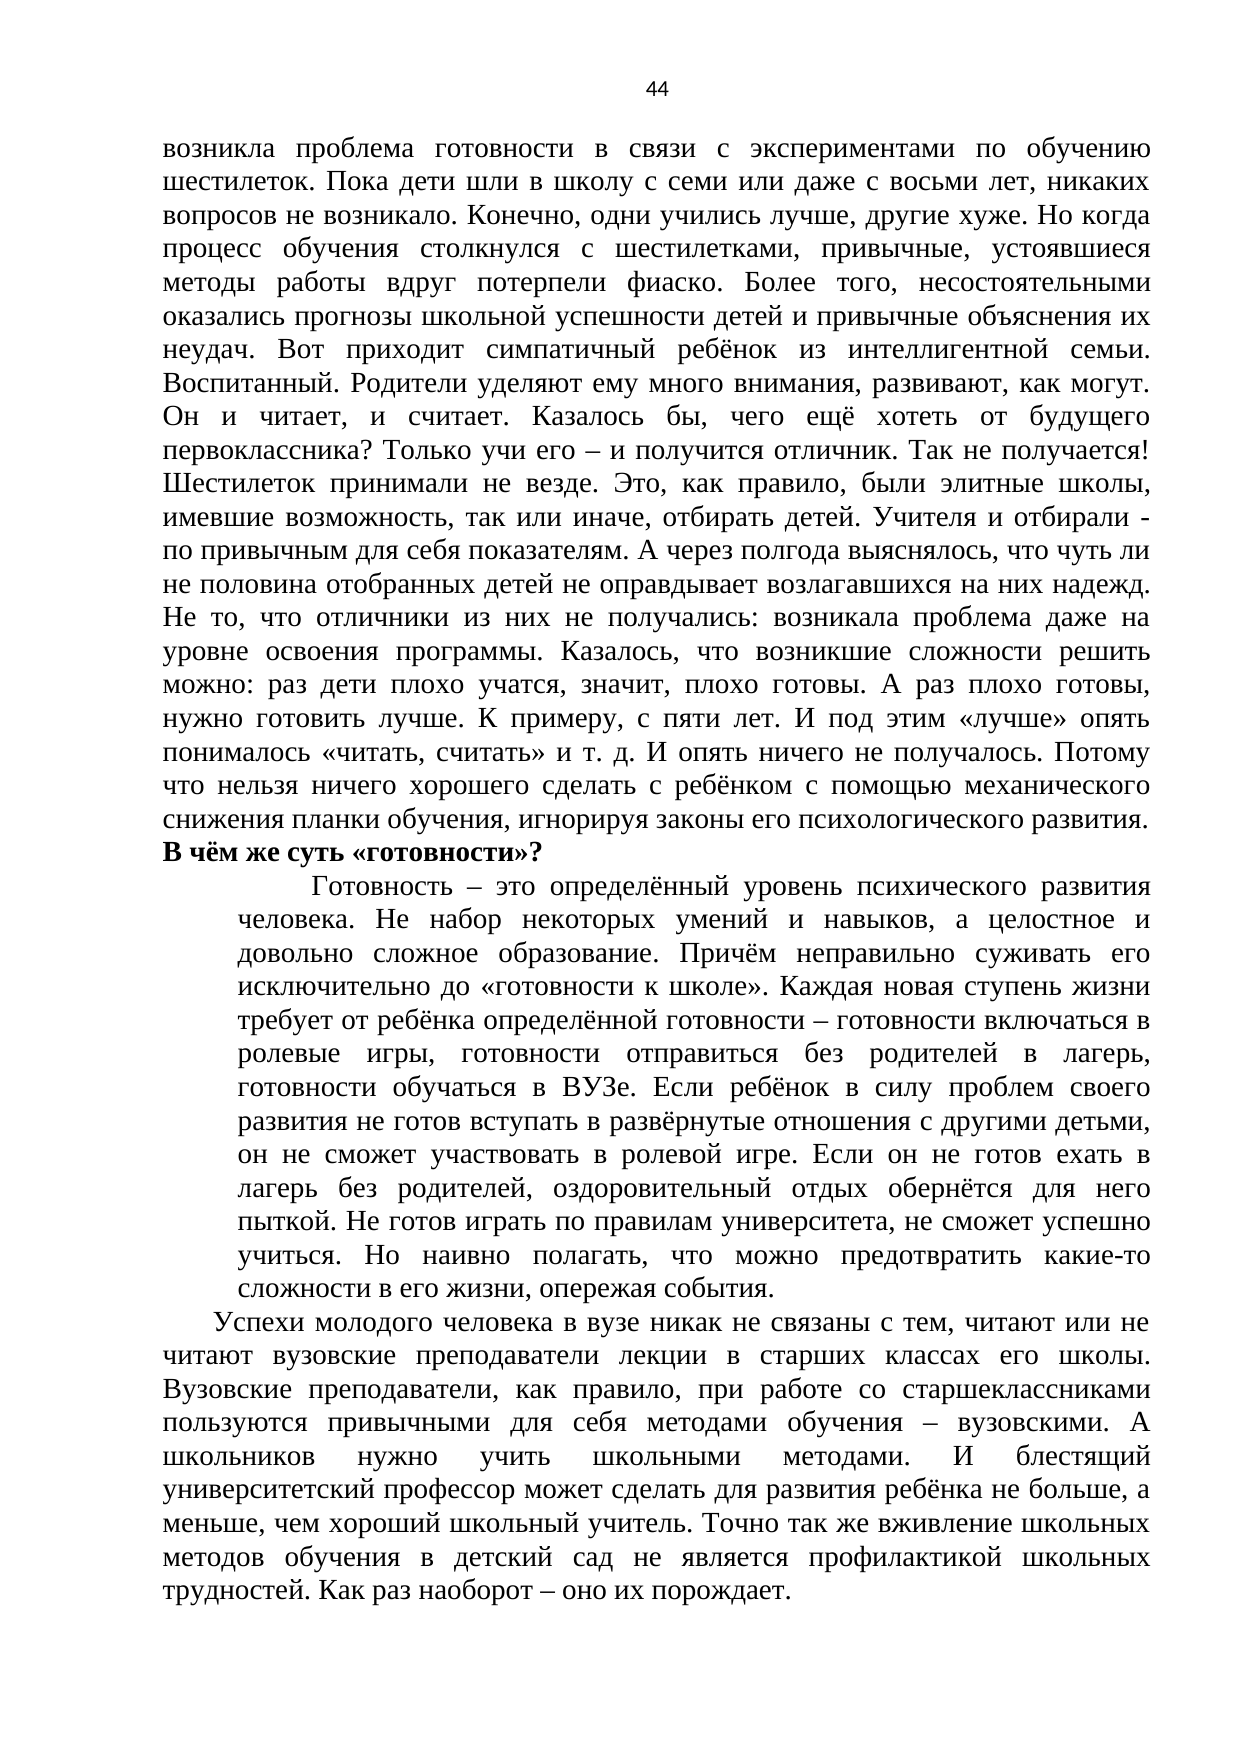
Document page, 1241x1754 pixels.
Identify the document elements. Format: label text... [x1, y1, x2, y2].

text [162, 130, 1152, 834]
text В чём же суть «готовности»? [162, 834, 1152, 868]
text Готовность – это определённый уровень психического развития человека. Не набор некоторых умений и навыков, а целостное и довольно сложное образование. Причём неправильно суживать его исключительно до «готовности к школе». Каждая новая ступень жизни требует от ребёнка определённой готовности – готовности включаться в ролевые игры, готовности отправиться без родителей в лагерь, готовности обучаться в ВУЗе. Если ребёнок в силу проблем своего развития не готов вступать в развёрнутые отношения с другими детьми, он не сможет участвовать в ролевой игре. Если он не готов ехать в лагерь без родителей, оздоровительный отдых обернётся для него пыткой. Не готов играть по правилам университета, не сможет успешно учиться. Но наивно полагать, что можно предотвратить какие-то сложности в его жизни, опережая события. [237, 868, 1152, 1304]
text Успехи молодого человека в вузе никак не связаны с тем, читают или не читают вузовские преподаватели лекции в старших классах его школы. Вузовские преподаватели, как правило, при работе со старшеклассниками пользуются привычными для себя методами обучения – вузовскими. А школьников нужно учить школьными методами. И блестящий университетский профессор может сделать для развития ребёнка не больше, а меньше, чем хороший школьный учитель. Точно так же вживление школьных методов обучения в детский сад не является профилактикой школьных трудностей. Как раз наоборот – оно их порождает. [162, 1304, 1152, 1606]
